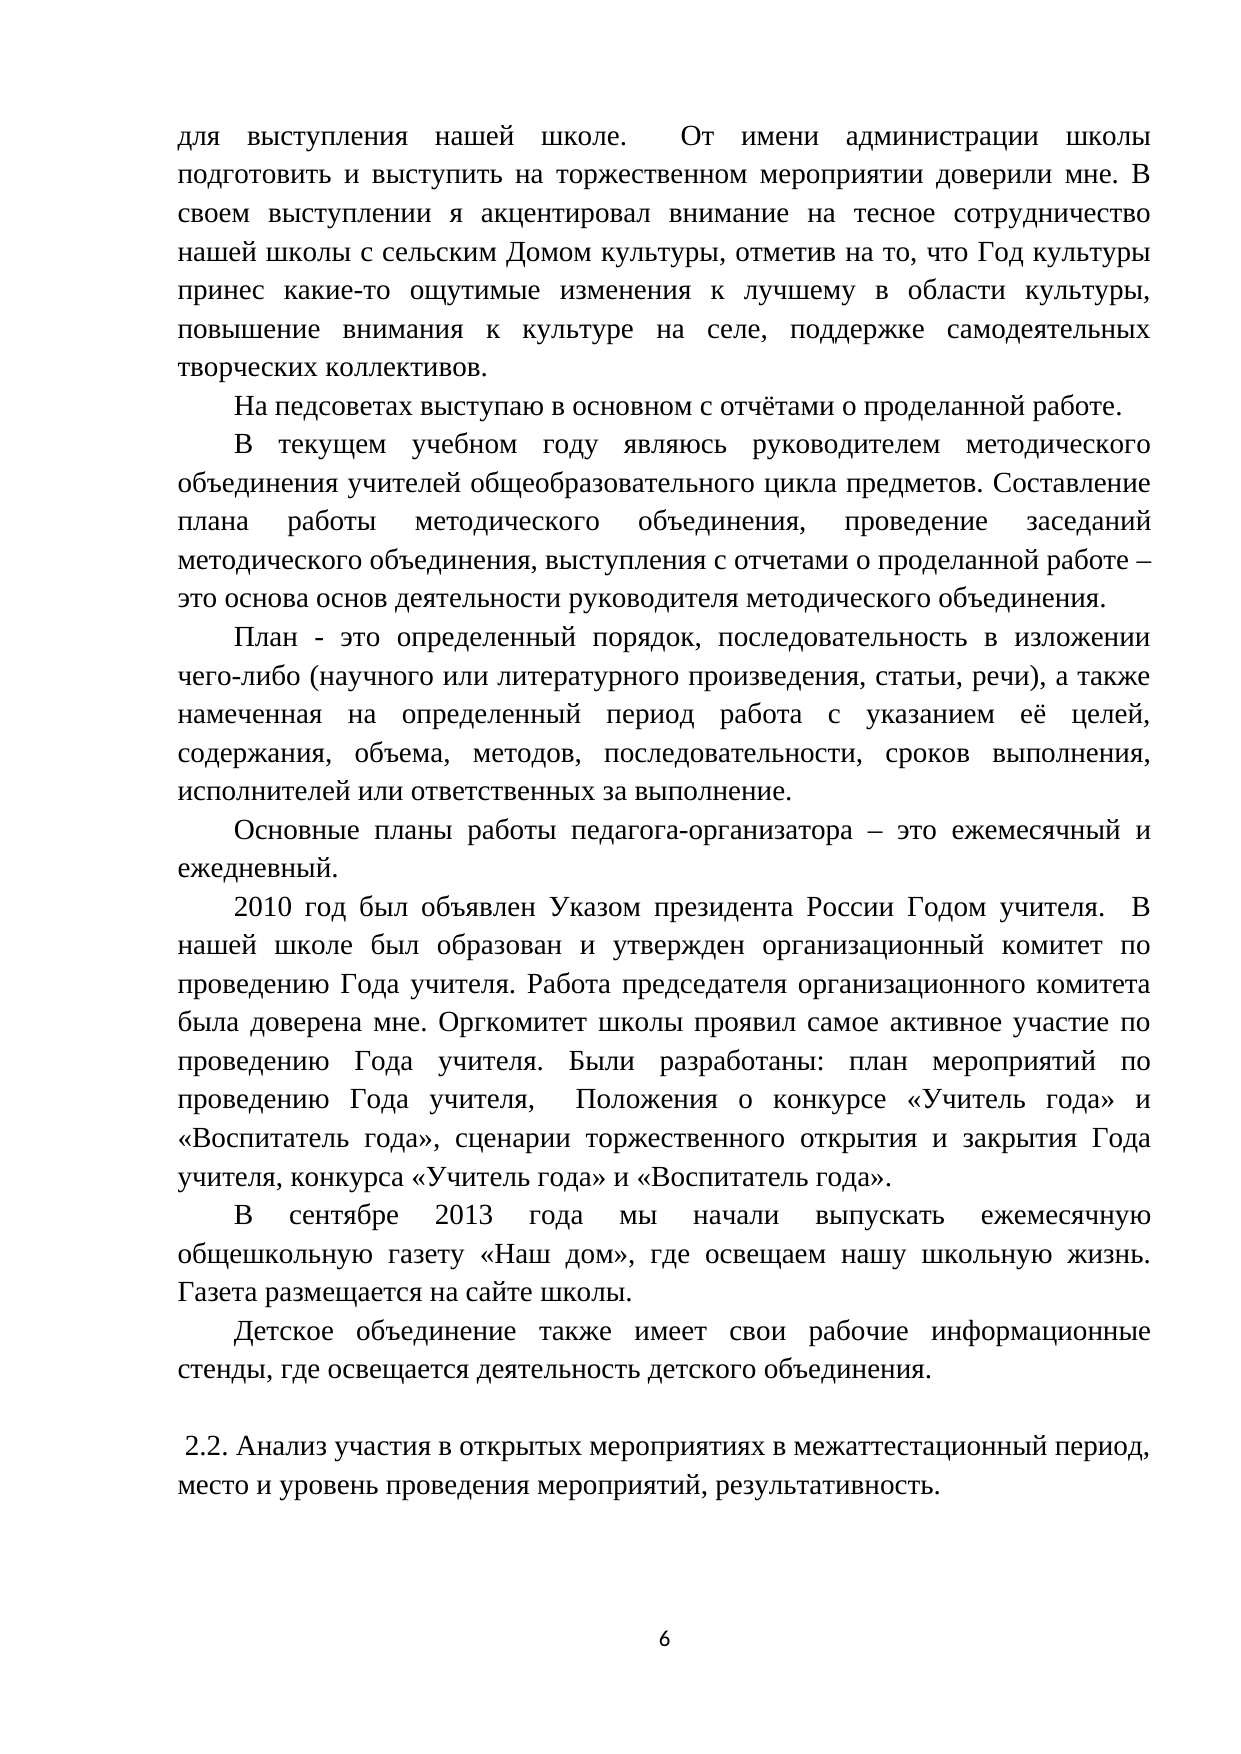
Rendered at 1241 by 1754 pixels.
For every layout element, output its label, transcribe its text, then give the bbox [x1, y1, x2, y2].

text 2.2. Анализ участия в открытых мероприятиях в межаттестационный период, место и уровень проведения мероприятий, результативность. [177, 1428, 1152, 1501]
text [177, 118, 1152, 383]
text В текущем учебном году являюсь руководителем методического объединения учителей общеобразовательного цикла предметов. Составление плана работы методического объединения, проведение заседаний методического объединения, выступления с отчетами о проделанной работе – это основа основ деятельности руководителя методического объединения. [177, 426, 1152, 614]
text Детское объединение также имеет свои рабочие информационные стенды, где освещается деятельность детского объединения. [177, 1313, 1152, 1385]
text План - это определенный порядок, последовательность в изложении чего-либо (научного или литературного произведения, статьи, речи), а также намеченная на определенный период работа с указанием её целей, содержания, объема, методов, последовательности, сроков выполнения, исполнителей или ответственных за выполнение. [177, 619, 1152, 807]
text Основные планы работы педагога-организатора – это ежемесячный и ежедневный. [177, 812, 1152, 884]
text На педсоветах выступаю в основном с отчётами о проделанной работе. [177, 388, 1152, 421]
text В сентябре 2013 года мы начали выпускать ежемесячную общешкольную газету «Наш дом», где освещаем нашу школьную жизнь. Газета размещается на сайте школы. [177, 1197, 1152, 1308]
text 2010 год был объявлен Указом президента России Годом учителя. В нашей школе был образован и утвержден организационный комитет по проведению Года учителя. Работа председателя организационного комитета была доверена мне. Оргкомитет школы проявил самое активное участие по проведению Года учителя. Были разработаны: план мероприятий по проведению Года учителя, Положения о конкурсе «Учитель года» и «Воспитатель года», сценарии торжественного открытия и закрытия Года учителя, конкурса «Учитель года» и «Воспитатель года». [177, 889, 1152, 1192]
